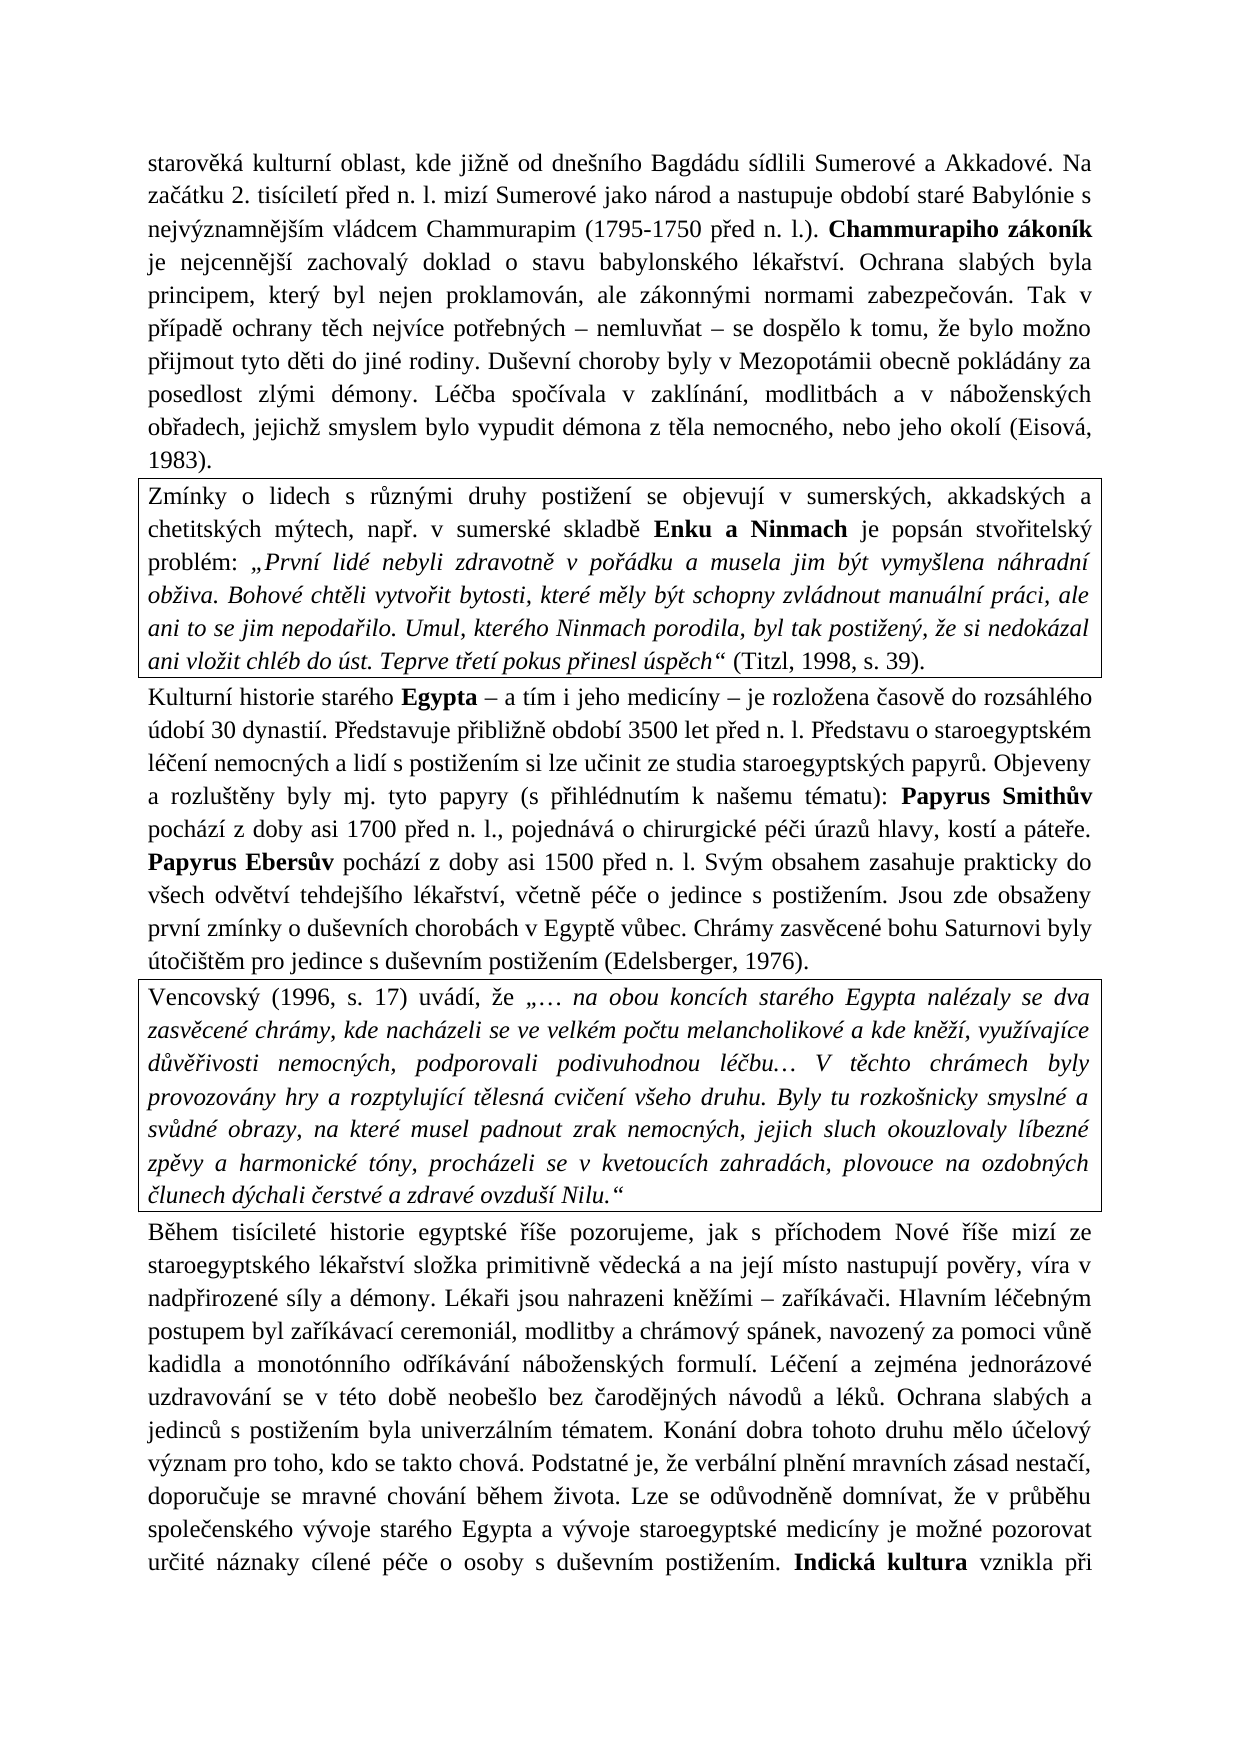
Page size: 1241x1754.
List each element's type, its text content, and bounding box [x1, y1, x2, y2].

text Kulturní historie starého Egypta – a tím i jeho medicíny – je rozložena časově do rozsáhlého údobí 30 dynastií. Představuje přibližně období 3500 let před n. l. Představu o staroegyptském léčení nemocných a lidí s postižením si lze učinit ze studia staroegyptských papyrů. Objeveny a rozluštěny byly mj. tyto papyry (s přihlédnutím k našemu tématu): Papyrus Smithův pochází z doby asi 1700 před n. l., pojednává o chirurgické péči úrazů hlavy, kostí a páteře. Papyrus Ebersův pochází z doby asi 1500 před n. l. Svým obsahem zasahuje prakticky do všech odvětví tehdejšího lékařství, včetně péče o jedince s postižením. Jsou zde obsaženy první zmínky o duševních chorobách v Egyptě vůbec. Chrámy zasvěcené bohu Saturnovi byly útočištěm pro jedince s duševním postižením (Edelsberger, 1976). [148, 682, 1093, 975]
text Vencovský (1996, s. 17) uvádí, že „… na obou koncích starého Egypta nalézaly se dva zasvěcené chrámy, kde nacházeli se ve velkém počtu melancholikové a kde kněží, využívajíce důvěřivosti nemocných, podporovali podivuhodnou léčbu… V těchto chrámech byly provozovány hry a rozptylující tělesná cvičení všeho druhu. Byly tu rozkošnicky smyslné a svůdné obrazy, na které musel padnout zrak nemocných, jejich sluch okouzlovaly líbezné zpěvy a harmonické tóny, procházeli se v kvetoucích zahradách, plovouce na ozdobných člunech dýchali čerstvé a zdravé ovzduší Nilu.“ [139, 980, 1101, 1211]
text Zmínky o lidech s různými druhy postižení se objevují v sumerských, akkadských a chetitských mýtech, např. v sumerské skladbě Enku a Ninmach je popsán stvořitelský problém: „První lidé nebyli zdravotně v pořádku a musela jim být vymyšlena náhradní obživa. Bohové chtěli vytvořit bytosti, které měly být schopny zvládnout manuální práci, ale ani to se jim nepodařilo. Umul, kterého Ninmach porodila, byl tak postižený, že si nedokázal ani vložit chléb do úst. Teprve třetí pokus přinesl úspěch“ (Titzl, 1998, s. 39). [139, 479, 1101, 677]
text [148, 148, 1093, 473]
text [148, 1217, 1093, 1576]
